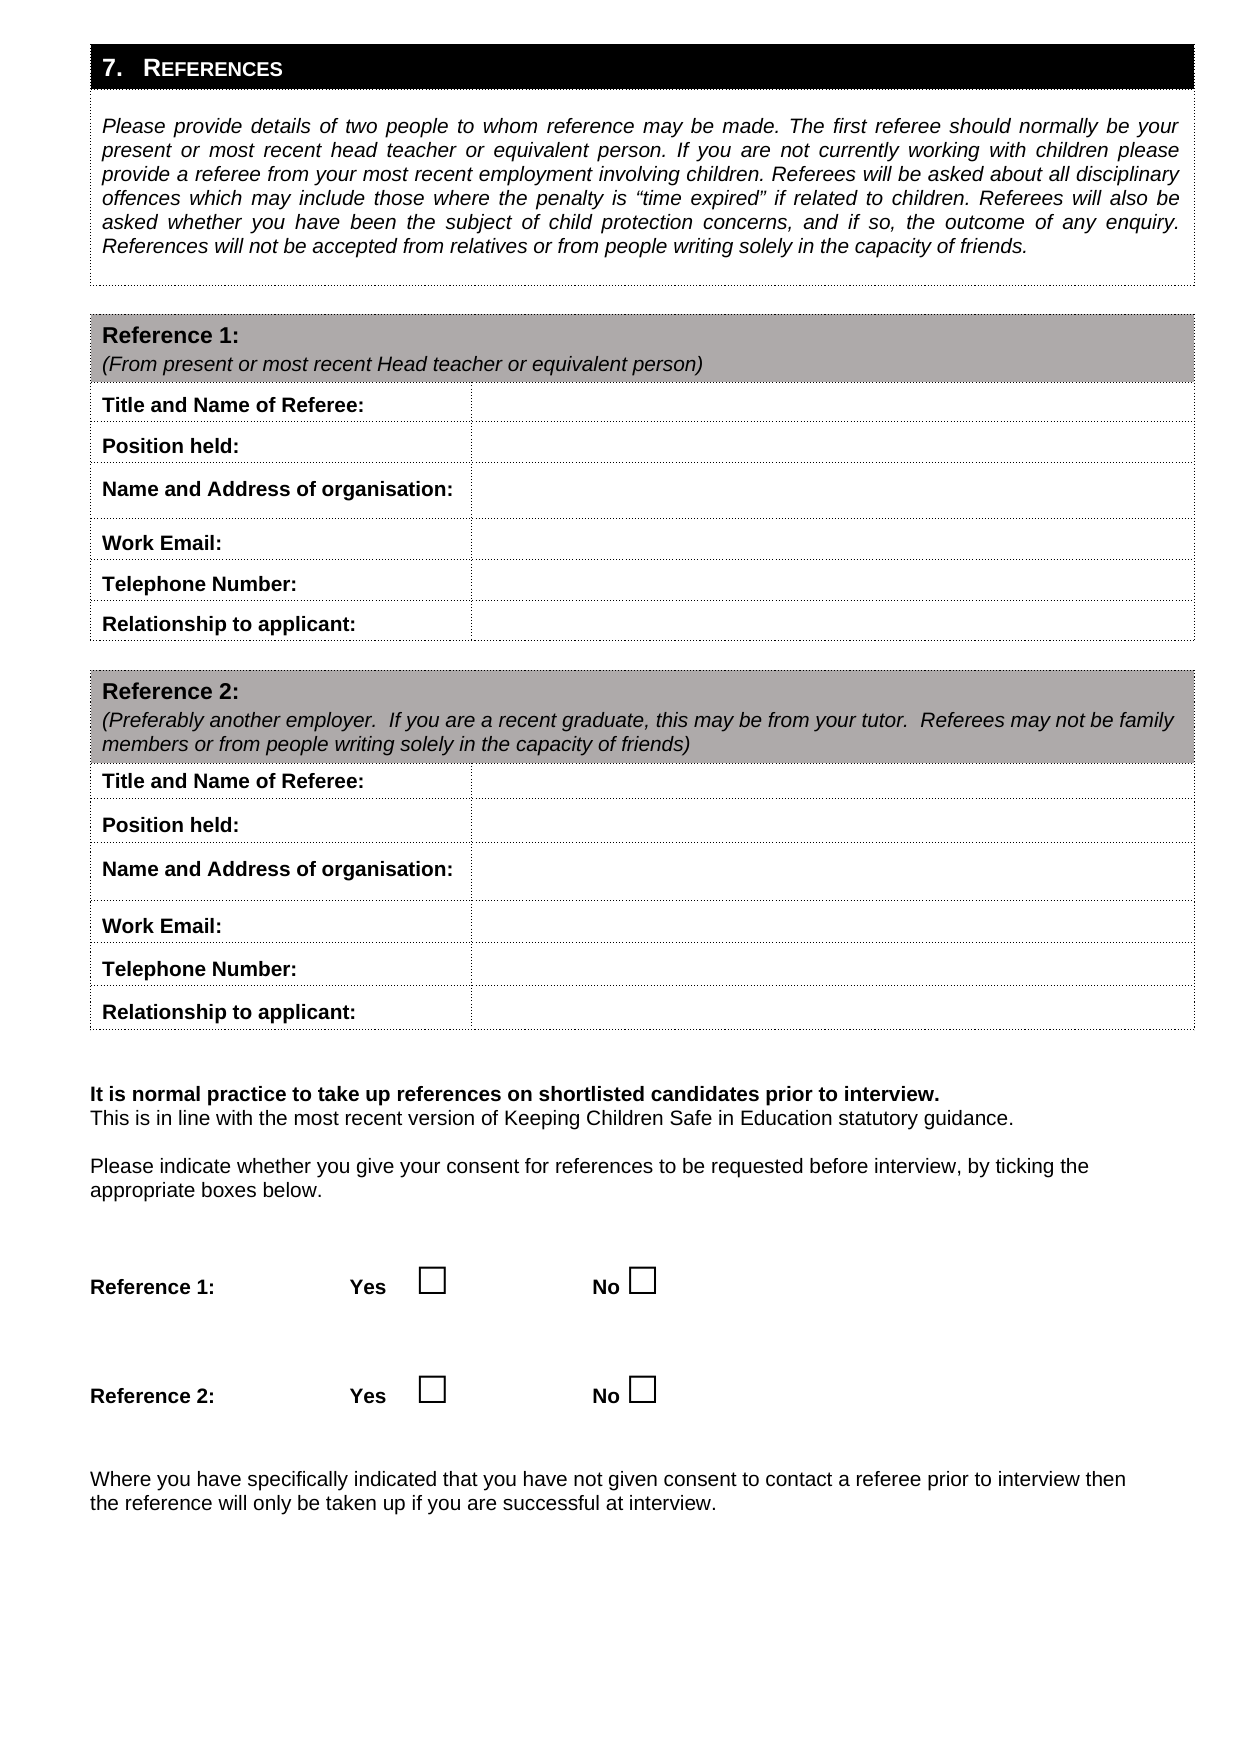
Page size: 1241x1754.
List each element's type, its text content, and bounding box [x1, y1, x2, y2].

text Reference 1: Yes No [90, 1255, 1150, 1306]
table_cell Name and Address of organisation: [91, 462, 471, 518]
text This is in line with the most recent version of Keeping Children Safe in Education statutory guidance. [90, 1106, 1150, 1130]
table_cell [471, 842, 1194, 899]
table_cell Name and Address of organisation: [91, 842, 471, 899]
table_cell [471, 600, 1194, 640]
table_header Reference 1: (From present or most recent Head teacher or equivalent person) [91, 314, 1194, 382]
table_cell Work Email: [91, 518, 471, 559]
text Reference 2: Yes No [90, 1363, 1150, 1414]
table_cell Relationship to applicant: [91, 985, 471, 1028]
table_cell Title and Name of Referee: [91, 763, 471, 797]
table_cell Telephone Number: [91, 942, 471, 985]
table_cell [471, 382, 1194, 421]
text It is normal practice to take up references on shortlisted candidates prior to interview. [90, 1082, 1150, 1106]
table_header 7. References [91, 44, 1194, 89]
table_cell Position held: [91, 421, 471, 462]
table_cell Title and Name of Referee: [91, 382, 471, 421]
text Where you have specifically indicated that you have not given consent to contact a referee prior to interview then the reference will only be taken up if you are successful at interview. [90, 1467, 1150, 1515]
table_cell Telephone Number: [91, 559, 471, 599]
table_cell [471, 421, 1194, 462]
table_cell Relationship to applicant: [91, 600, 471, 640]
table_header Reference 2: (Preferably another employer. If you are a recent graduate, this may be from your tutor. Referees may not be family members or from people writing solely in the capacity of friends) [91, 670, 1194, 763]
table_cell Work Email: [91, 900, 471, 942]
table_cell [471, 942, 1194, 985]
table_cell Position held: [91, 798, 471, 842]
text Please indicate whether you give your consent for references to be requested before interview, by ticking the appropriate boxes below. [90, 1154, 1150, 1202]
table_cell [471, 518, 1194, 559]
table_cell [471, 559, 1194, 599]
table_cell Please provide details of two people to whom reference may be made. The first referee should normally be your present or most recent head teacher or equivalent person. If you are not currently working with children please provide a referee from your most recent employment involving children. Referees will be asked about all disciplinary offences which may include those where the penalty is “time expired” if related to children. Referees will also be asked whether you have been the subject of child protection concerns, and if so, the outcome of any enquiry. References will not be accepted from relatives or from people writing solely in the capacity of friends. [91, 89, 1194, 284]
table_cell [471, 985, 1194, 1028]
table_cell [471, 900, 1194, 942]
table_cell [471, 462, 1194, 518]
table_cell [471, 763, 1194, 797]
table_cell [471, 798, 1194, 842]
